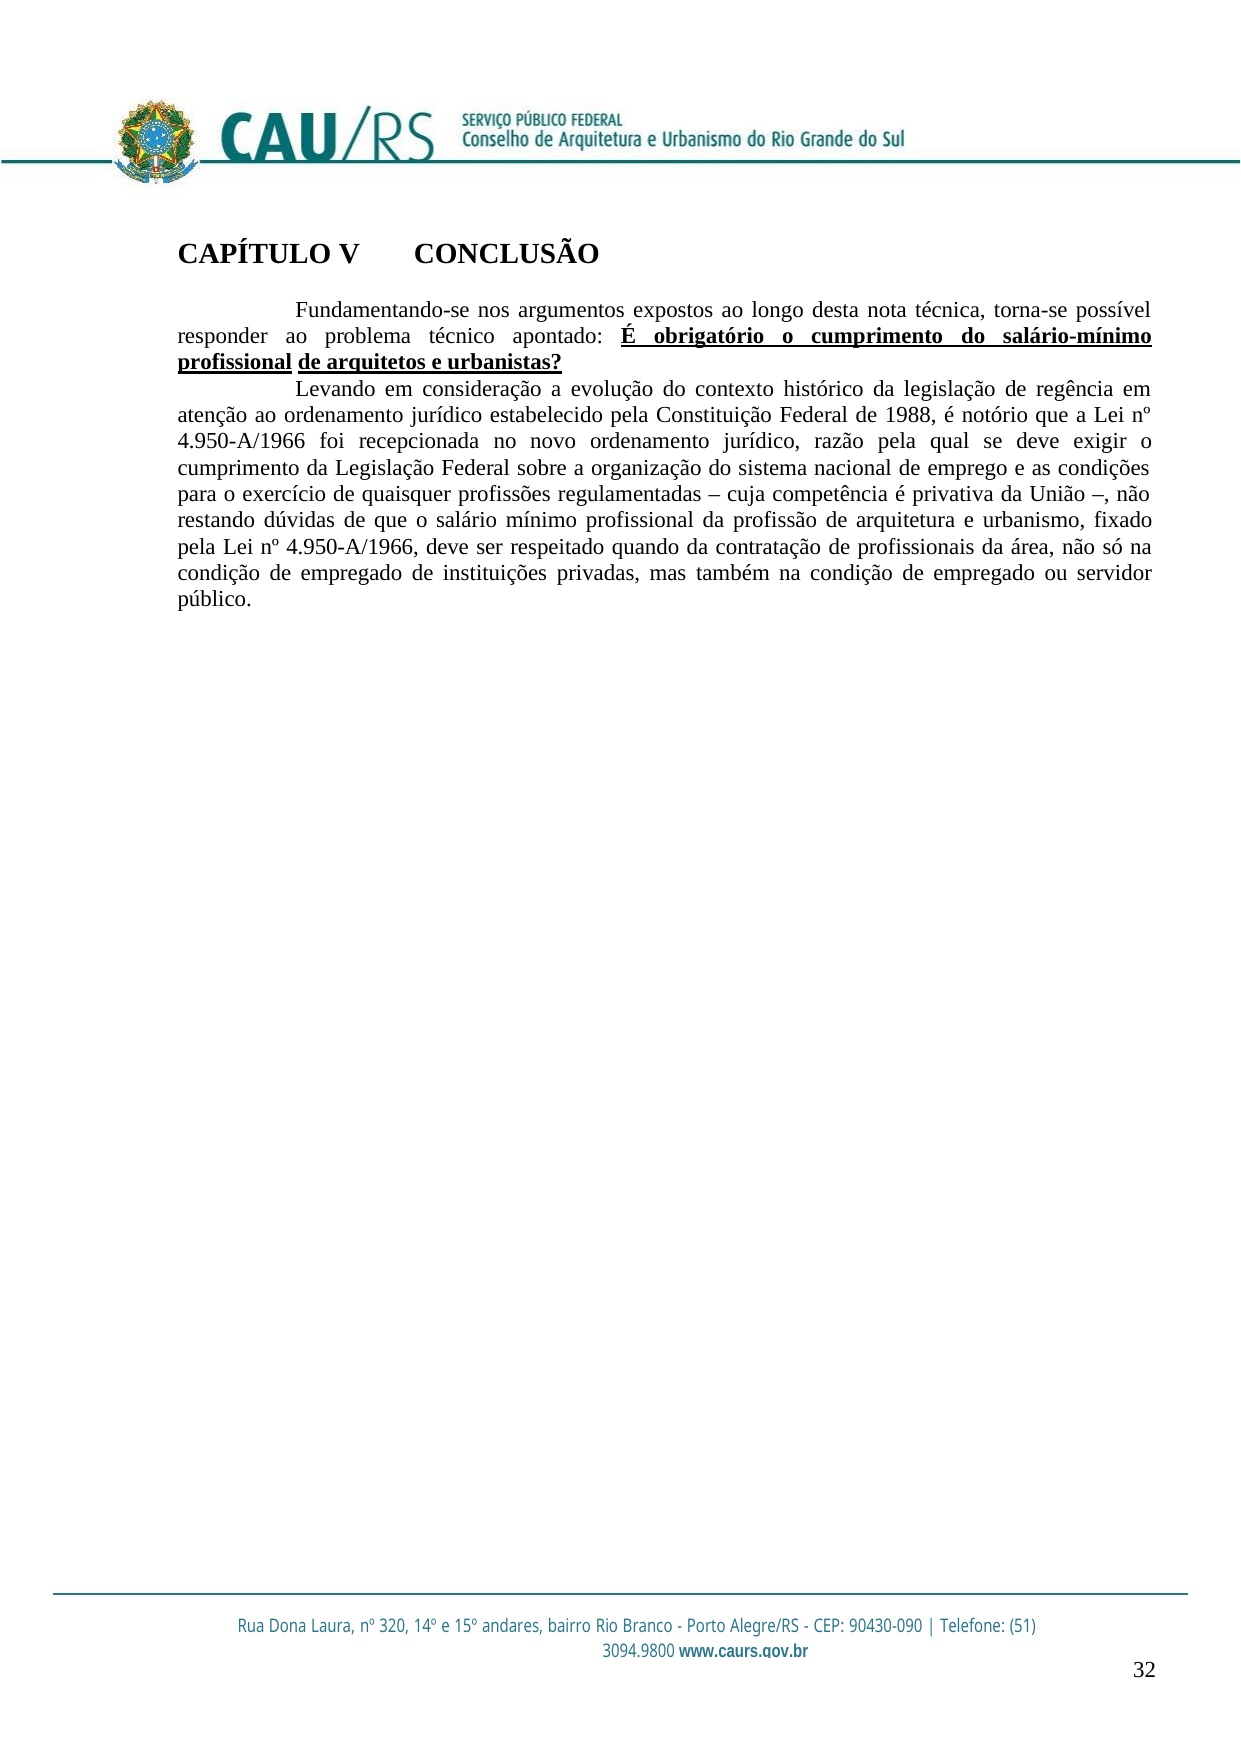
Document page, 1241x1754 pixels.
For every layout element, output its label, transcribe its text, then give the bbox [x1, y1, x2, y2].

text Levando em consideração a evolução do contexto histórico da legislação de regência em atenção ao ordenamento jurídico estabelecido pela Constituição Federal de 1988, é notório que a Lei nº 4.950-A/1966 foi recepcionada no novo ordenamento jurídico, razão pela qual se deve exigir o cumprimento da Legislação Federal sobre a organização do sistema nacional de emprego e as condições para o exercício de quaisquer profissões regulamentadas – cuja competência é privativa da União –, não restando dúvidas de que o salário mínimo profissional da profissão de arquitetura e urbanismo, fixado pela Lei nº 4.950-A/1966, deve ser respeitado quando da contratação de profissionais da área, não só na condição de empregado de instituições privadas, mas também na condição de empregado ou servidor público. [177, 375, 1152, 612]
text Fundamentando-se nos argumentos expostos ao longo desta nota técnica, torna-se possível responder ao problema técnico apontado: É obrigatório o cumprimento do salário-mínimo profissional de arquitetos e urbanistas? [177, 296, 1152, 375]
picture [1, 97, 1241, 194]
subtitle CAPÍTULO V CONCLUSÃO [177, 236, 1163, 269]
